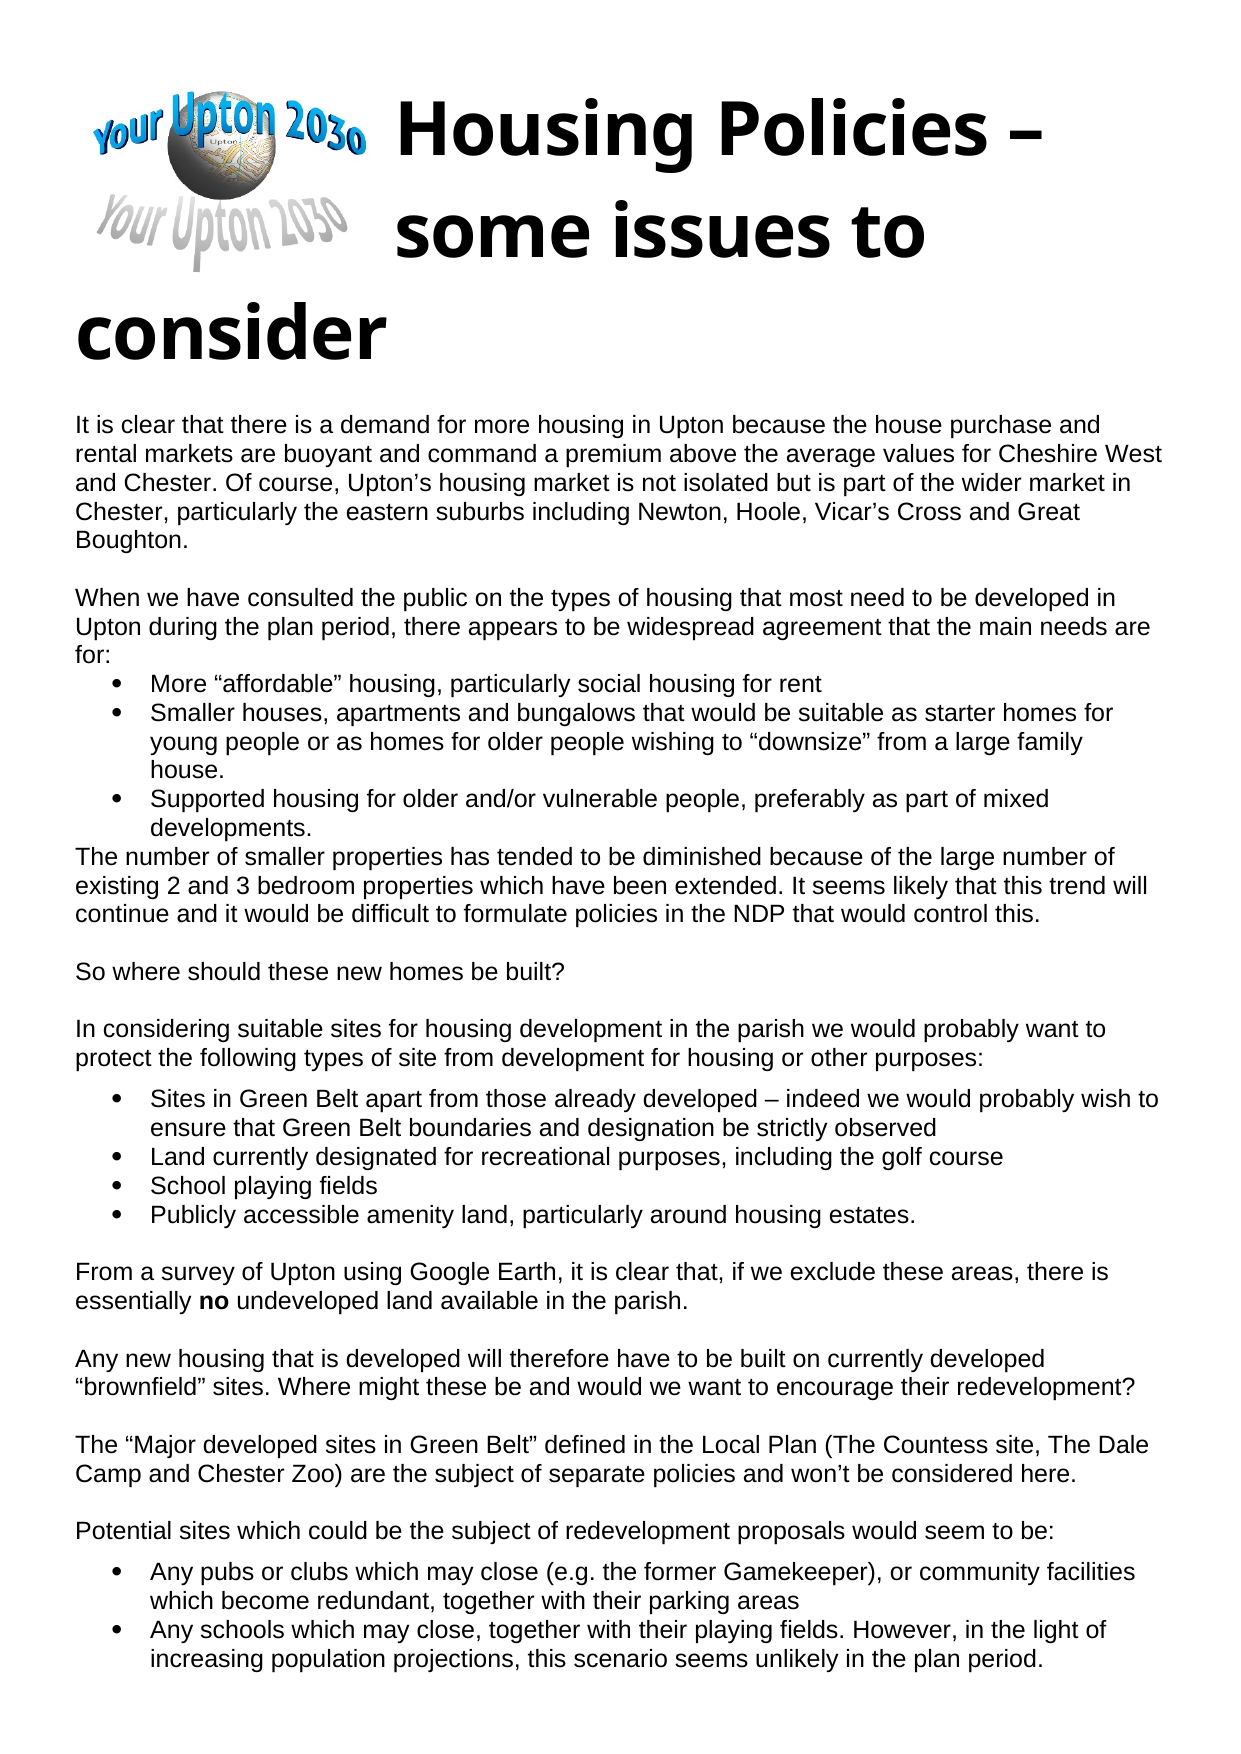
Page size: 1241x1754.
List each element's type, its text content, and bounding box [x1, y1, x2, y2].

text From a survey of Upton using Google Earth, it is clear that, if we exclude these areas, there is essentially no undeveloped land available in the parish. [75, 1257, 1165, 1315]
list Smaller houses, apartments and bungalows that would be suitable as starter homes for young people or as homes for older people wishing to “downsize” from a large family house. [112, 698, 1165, 784]
text When we have consulted the public on the types of housing that most need to be developed in Upton during the plan period, there appears to be widespread agreement that the main needs are for: [75, 583, 1165, 669]
text So where should these new homes be built? [75, 957, 1165, 986]
text Potential sites which could be the subject of redevelopment proposals would seem to be: [75, 1516, 1165, 1545]
list Any schools which may close, together with their playing fields. However, in the light of increasing population projections, this scenario seems unlikely in the plan period. [112, 1615, 1165, 1672]
list Land currently designated for recreational purposes, including the golf course [112, 1142, 1165, 1171]
text It is clear that there is a demand for more housing in Upton because the house purchase and rental markets are buoyant and command a premium above the average values for Cheshire West and Chester. Of course, Upton’s housing market is not isolated but is part of the wider market in Chester, particularly the eastern suburbs including Newton, Hoole, Vicar’s Cross and Great Boughton. [75, 410, 1165, 554]
title Housing Policies – some issues to consider [75, 75, 1165, 382]
text The “Major developed sites in Green Belt” defined in the Local Plan (The Countess site, The Dale Camp and Chester Zoo) are the subject of separate policies and won’t be considered here. [75, 1430, 1165, 1487]
list Any pubs or clubs which may close (e.g. the former Gamekeeper), or community facilities which become redundant, together with their parking areas [112, 1557, 1165, 1615]
list Supported housing for older and/or vulnerable people, preferably as part of mixed developments. [112, 784, 1165, 842]
text In considering suitable sites for housing development in the parish we would probably want to protect the following types of site from development for housing or other purposes: [75, 1014, 1165, 1072]
picture [75, 75, 375, 272]
text Any new housing that is developed will therefore have to be built on currently developed “brownfield” sites. Where might these be and would we want to encourage their redevelopment? [75, 1343, 1165, 1401]
list Sites in Green Belt apart from those already developed – indeed we would probably wish to ensure that Green Belt boundaries and designation be strictly observed [112, 1084, 1165, 1142]
text The number of smaller properties has tended to be diminished because of the large number of existing 2 and 3 bedroom properties which have been extended. It seems likely that this trend will continue and it would be difficult to formulate policies in the NDP that would control this. [75, 842, 1165, 928]
list More “affordable” housing, particularly social housing for rent [112, 669, 1165, 698]
list Publicly accessible amenity land, particularly around housing estates. [112, 1200, 1165, 1228]
list School playing fields [112, 1171, 1165, 1200]
